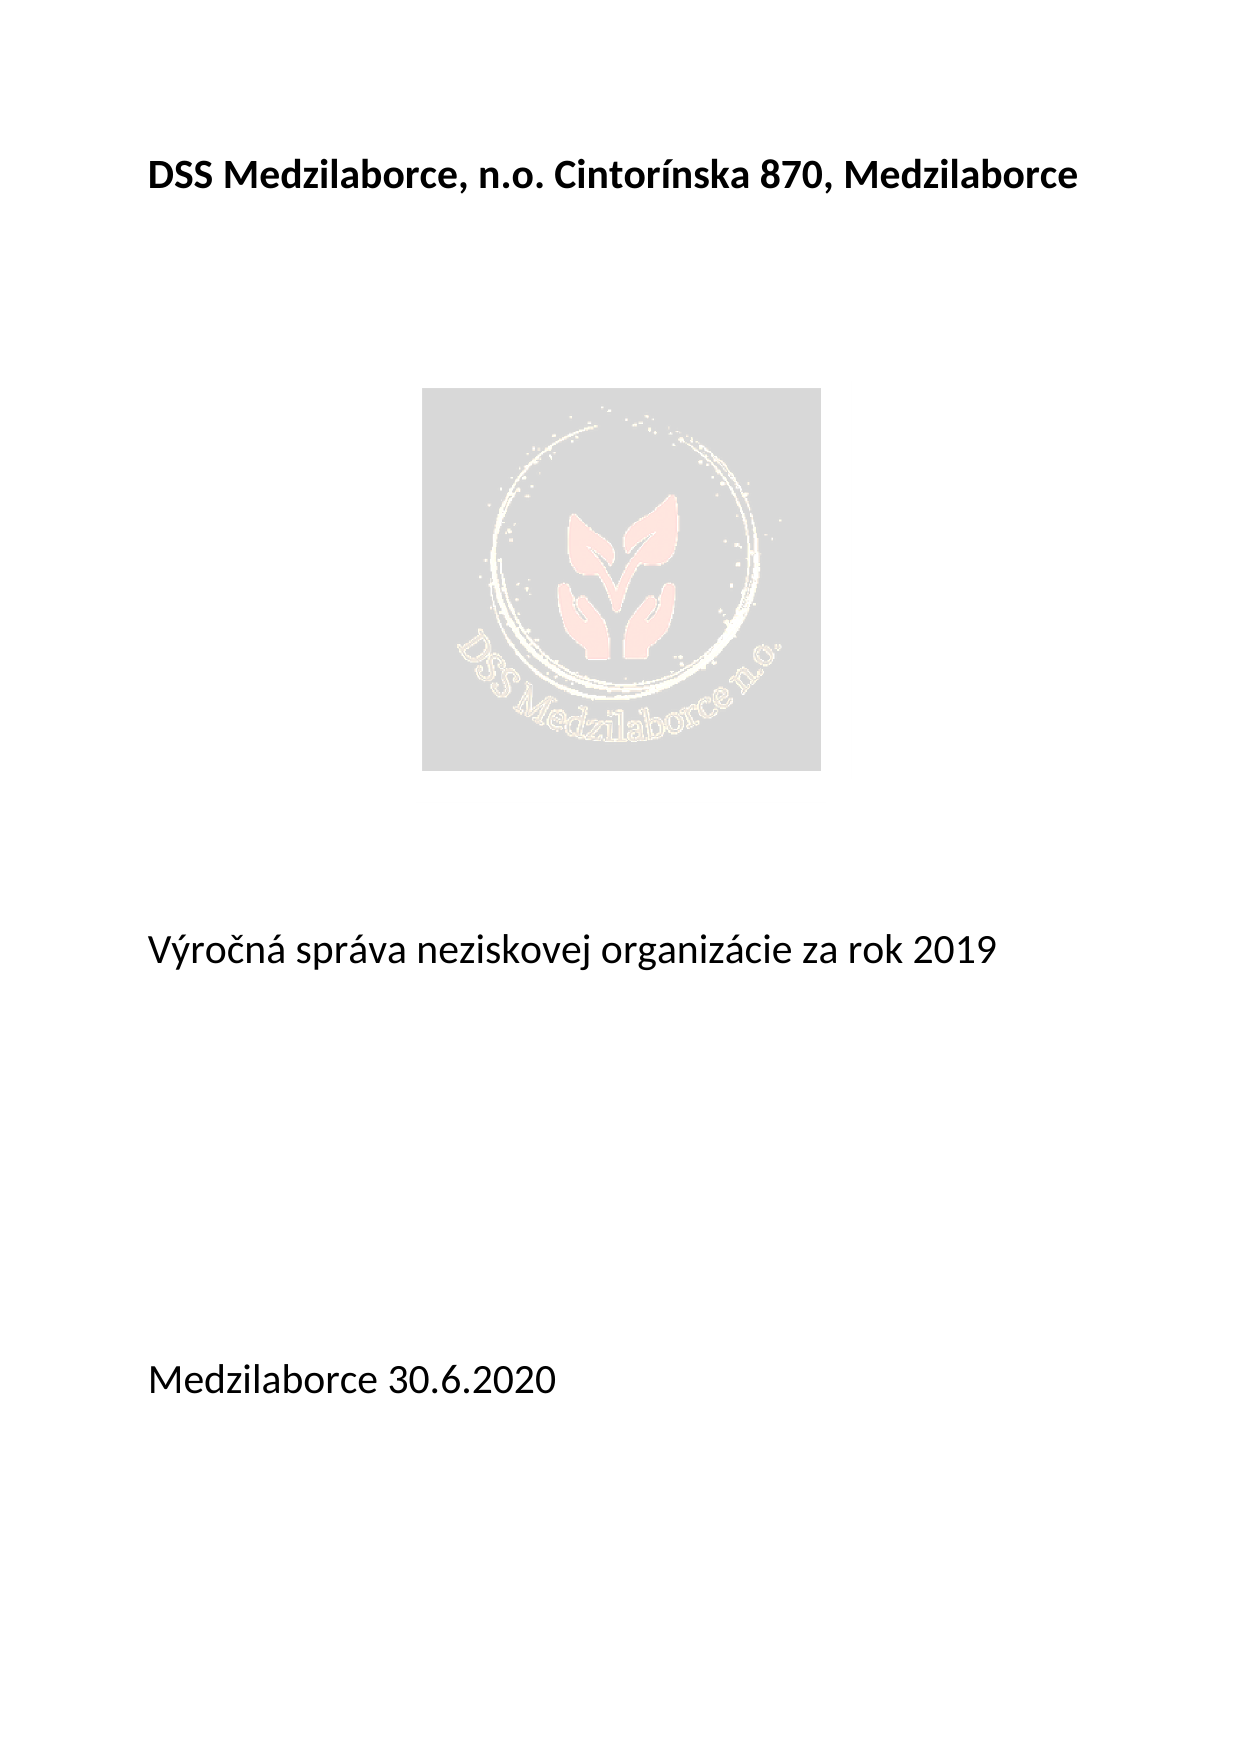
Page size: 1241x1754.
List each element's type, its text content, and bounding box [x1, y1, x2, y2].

text DSS Medzilaborce, n.o. Cintorínska 870, Medzilaborce [148, 148, 1093, 198]
text Medzilaborce 30.6.2020 [148, 1353, 1093, 1404]
text Výročná správa neziskovej organizácie za rok 2019 [148, 923, 1093, 974]
